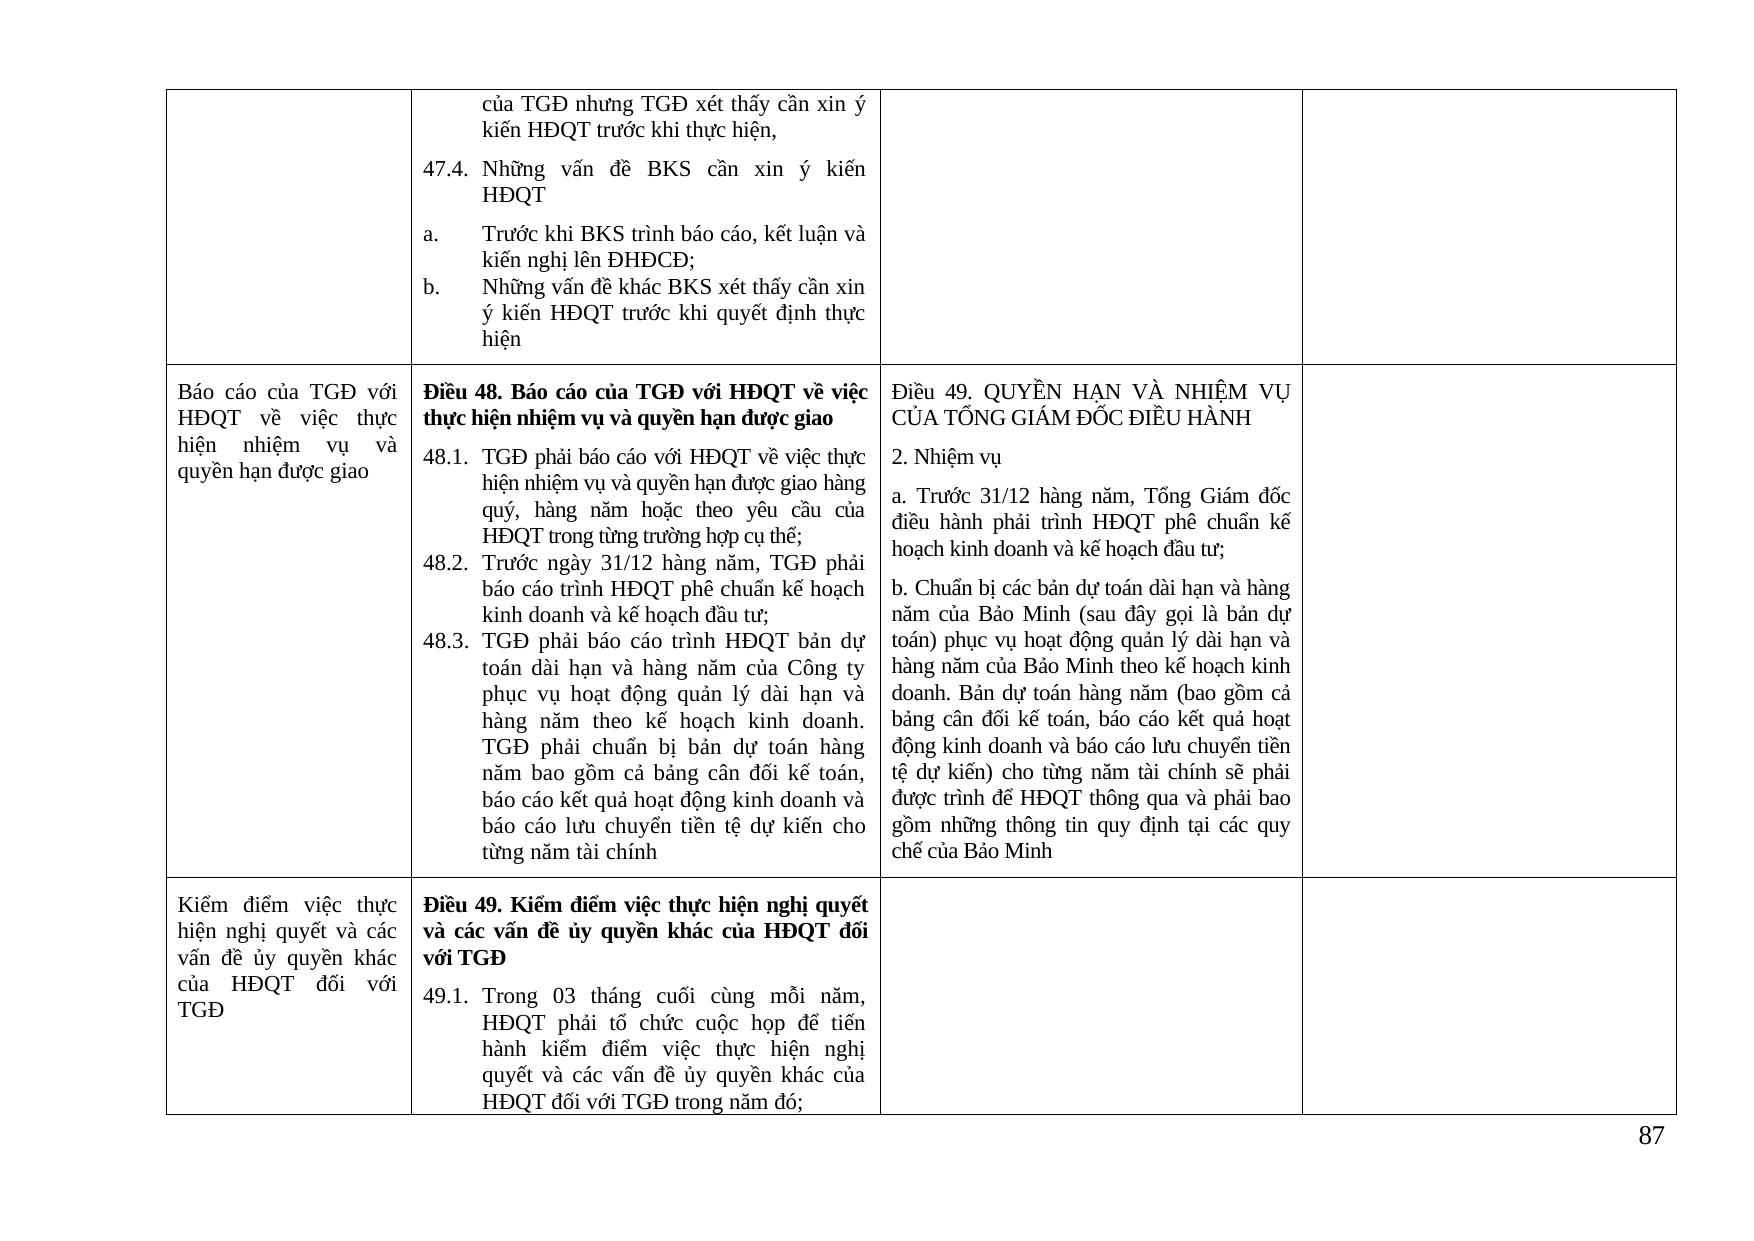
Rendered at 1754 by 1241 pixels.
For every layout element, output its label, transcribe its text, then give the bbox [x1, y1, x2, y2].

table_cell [881, 90, 1302, 364]
table_cell [881, 878, 1302, 1114]
table_cell Điều 49. QUYỀN HẠN VÀ NHIỆM VỤ CỦA TỔNG GIÁM ĐỐC ĐIỀU HÀNH 2. Nhiệm vụ a. Trước 31/12 hàng năm, Tổng Giám đốc điều hành phải trình HĐQT phê chuẩn kế hoạch kinh doanh và kế hoạch đầu tư; b. Chuẩn bị các bản dự toán dài hạn và hàng năm của Bảo Minh (sau đây gọi là bản dự toán) phục vụ hoạt động quản lý dài hạn và hàng năm của Bảo Minh theo kế hoạch kinh doanh. Bản dự toán hàng năm (bao gồm cả bảng cân đối kế toán, báo cáo kết quả hoạt động kinh doanh và báo cáo lưu chuyển tiền tệ dự kiến) cho từng năm tài chính sẽ phải được trình để HĐQT thông qua và phải bao gồm những thông tin quy định tại các quy chế của Bảo Minh [881, 365, 1302, 877]
table_cell Điều 48. Báo cáo của TGĐ với HĐQT về việc thực hiện nhiệm vụ và quyền hạn được giao TGĐ phải báo cáo với HĐQT về việc thực hiện nhiệm vụ và quyền hạn được giao hàng quý, hàng năm hoặc theo yêu cầu của HĐQT trong từng trường hợp cụ thể; Trước ngày 31/12 hàng năm, TGĐ phải báo cáo trình HĐQT phê chuẩn kế hoạch kinh doanh và kế hoạch đầu tư; TGĐ phải báo cáo trình HĐQT bản dự toán dài hạn và hàng năm của Công ty phục vụ hoạt động quản lý dài hạn và hàng năm theo kế hoạch kinh doanh. TGĐ phải chuẩn bị bản dự toán hàng năm bao gồm cả bảng cân đối kế toán, báo cáo kết quả hoạt động kinh doanh và báo cáo lưu chuyển tiền tệ dự kiến cho từng năm tài chính [412, 365, 880, 877]
table_cell [1303, 365, 1676, 877]
table_cell [1303, 878, 1676, 1114]
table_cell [167, 878, 411, 1114]
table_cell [167, 90, 411, 364]
table_cell Báo cáo của TGĐ với HĐQT về việc thực hiện nhiệm vụ và quyền hạn được giao [167, 365, 411, 877]
table_cell [1303, 90, 1676, 364]
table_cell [412, 878, 880, 1114]
